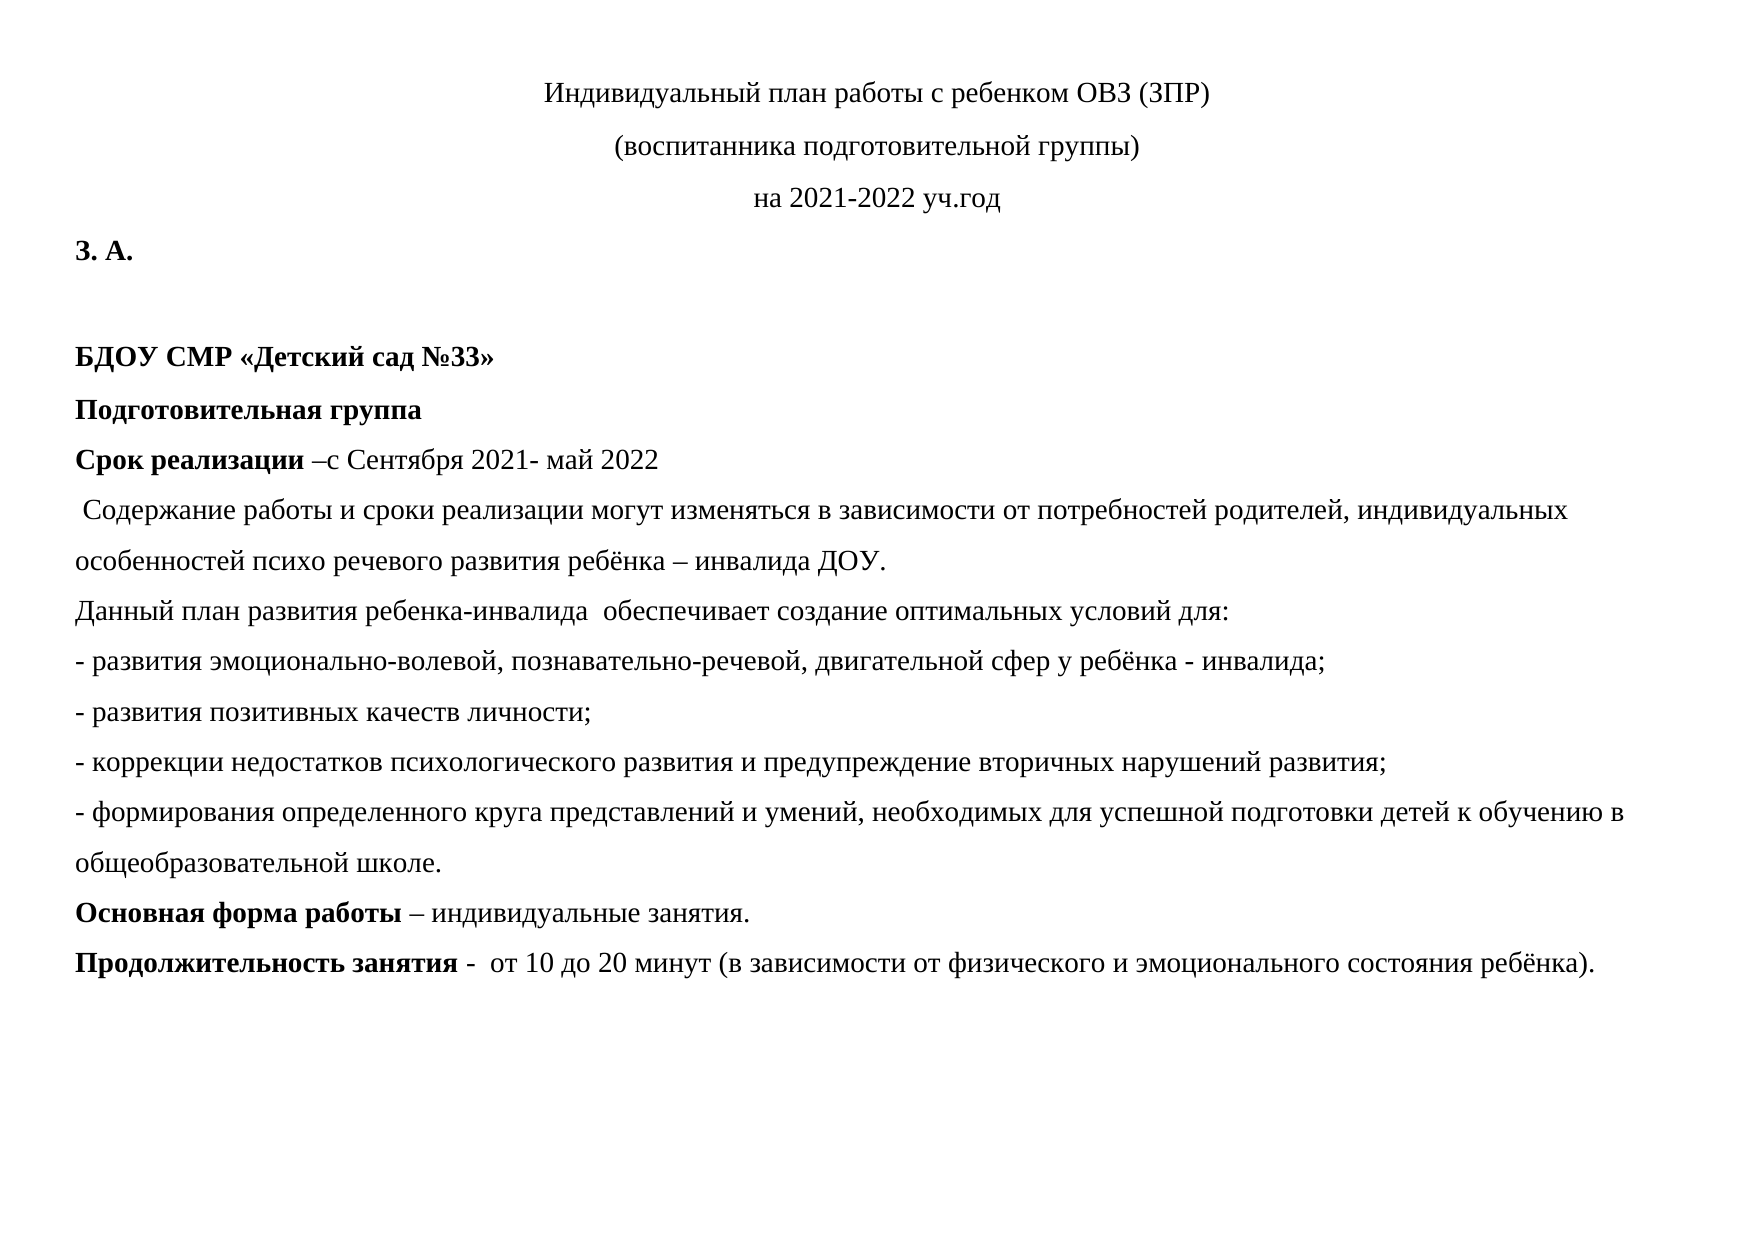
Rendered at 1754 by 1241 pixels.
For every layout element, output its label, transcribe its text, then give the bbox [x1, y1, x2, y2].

text З. А. [75, 233, 1679, 267]
text - формирования определенного круга представлений и умений, необходимых для успешной подготовки детей к обучению в общеобразовательной школе. [75, 794, 1679, 878]
text (воспитанника подготовительной группы) [75, 128, 1679, 161]
text Продолжительность занятия - от 10 до 20 минут (в зависимости от физического и эмоционального состояния ребёнка). [75, 945, 1679, 979]
text Основная форма работы – индивидуальные занятия. [75, 895, 1679, 928]
text Индивидуальный план работы с ребенком ОВЗ (ЗПР) [75, 75, 1679, 108]
text - развития позитивных качеств личности; [75, 694, 1679, 727]
text Срок реализации –с Сентября 2021- май 2022 [75, 442, 1679, 476]
text Подготовительная группа [75, 392, 1679, 425]
text - развития эмоционально-волевой, познавательно-речевой, двигательной сфер у ребёнка - инвалида; [75, 643, 1679, 677]
text БДОУ СМР «Детский сад №33» [75, 339, 1679, 373]
text на 2021-2022 уч.год [75, 181, 1679, 214]
text Содержание работы и сроки реализации могут изменяться в зависимости от потребностей родителей, индивидуальных особенностей психо речевого развития ребёнка – инвалида ДОУ. [75, 492, 1679, 576]
text - коррекции недостатков психологического развития и предупреждение вторичных нарушений развития; [75, 744, 1679, 778]
text Данный план развития ребенка-инвалида обеспечивает создание оптимальных условий для: [75, 593, 1679, 627]
